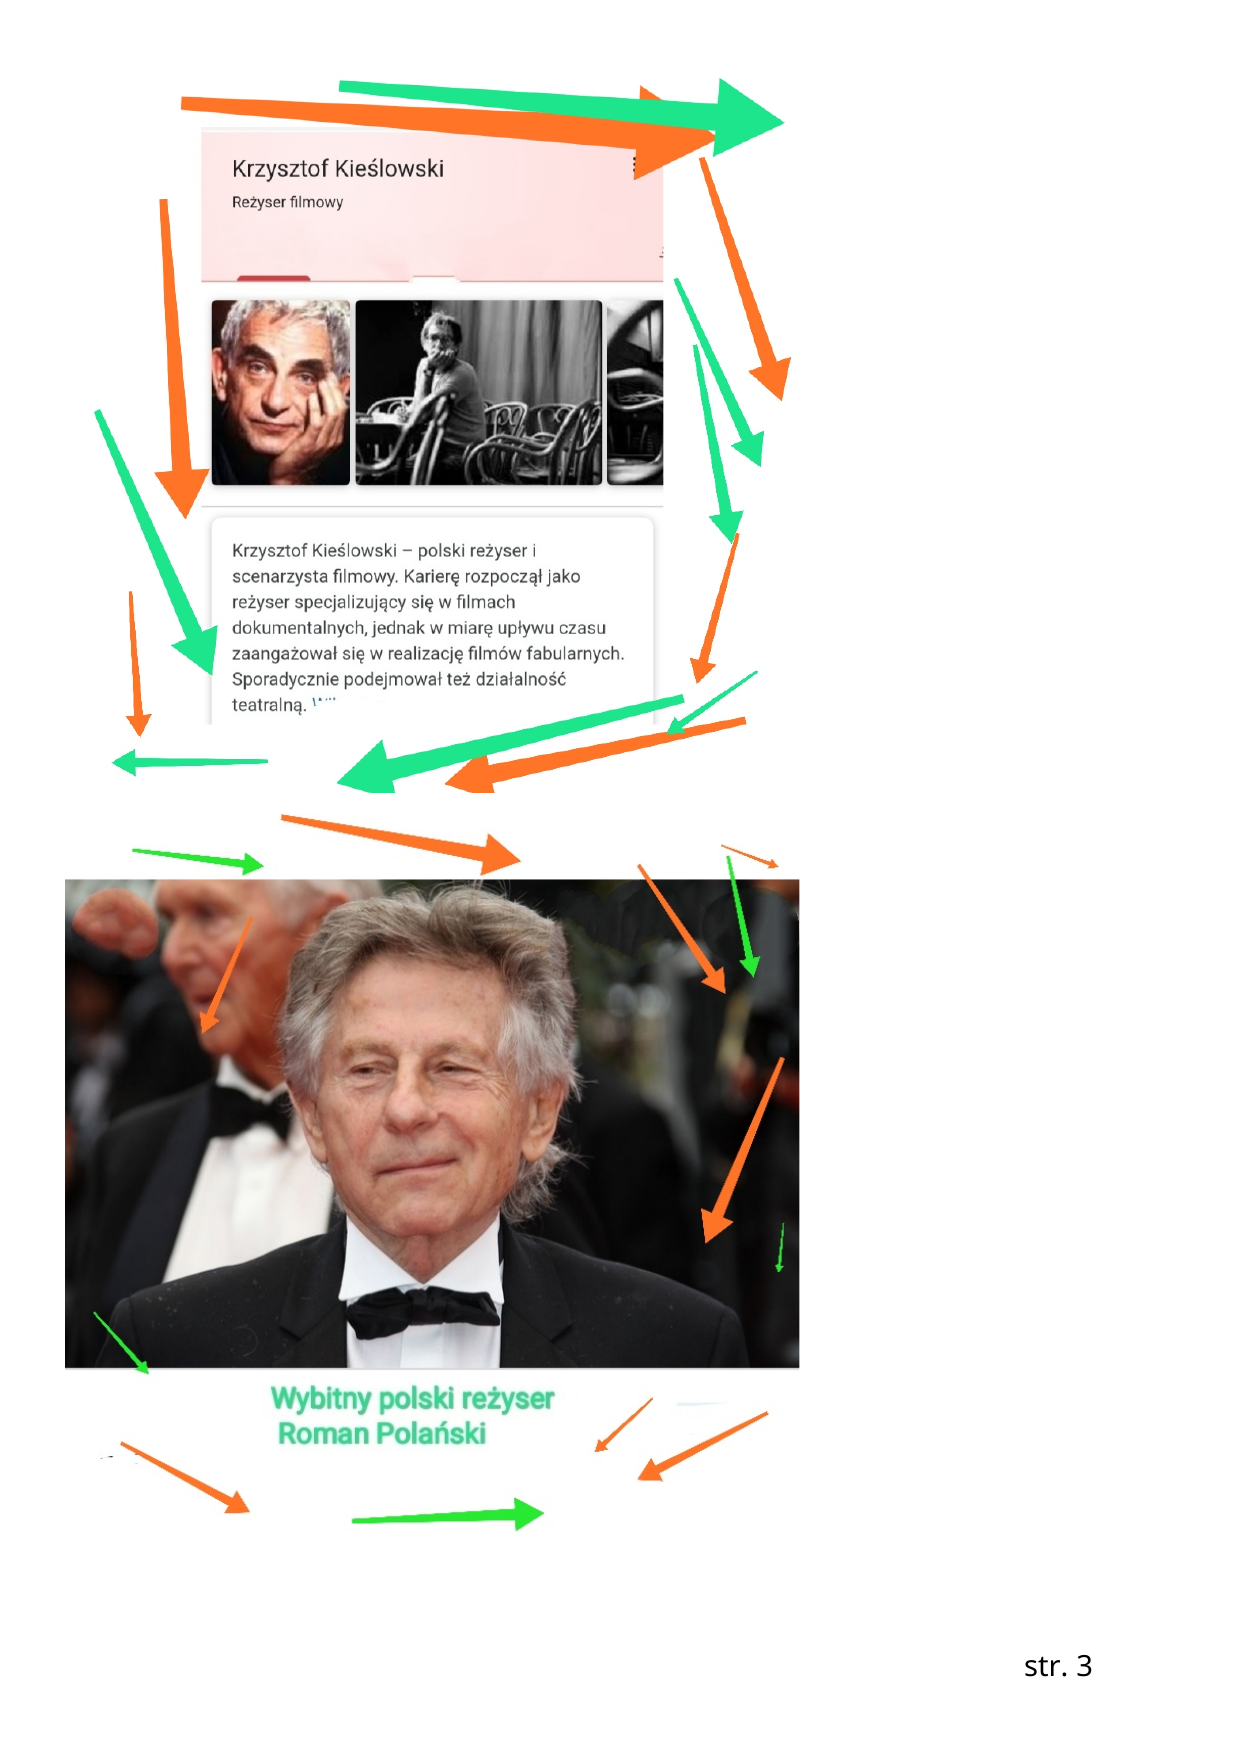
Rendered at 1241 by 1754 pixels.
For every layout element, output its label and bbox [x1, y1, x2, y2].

picture [65, 813, 800, 1548]
picture [65, 59, 799, 793]
